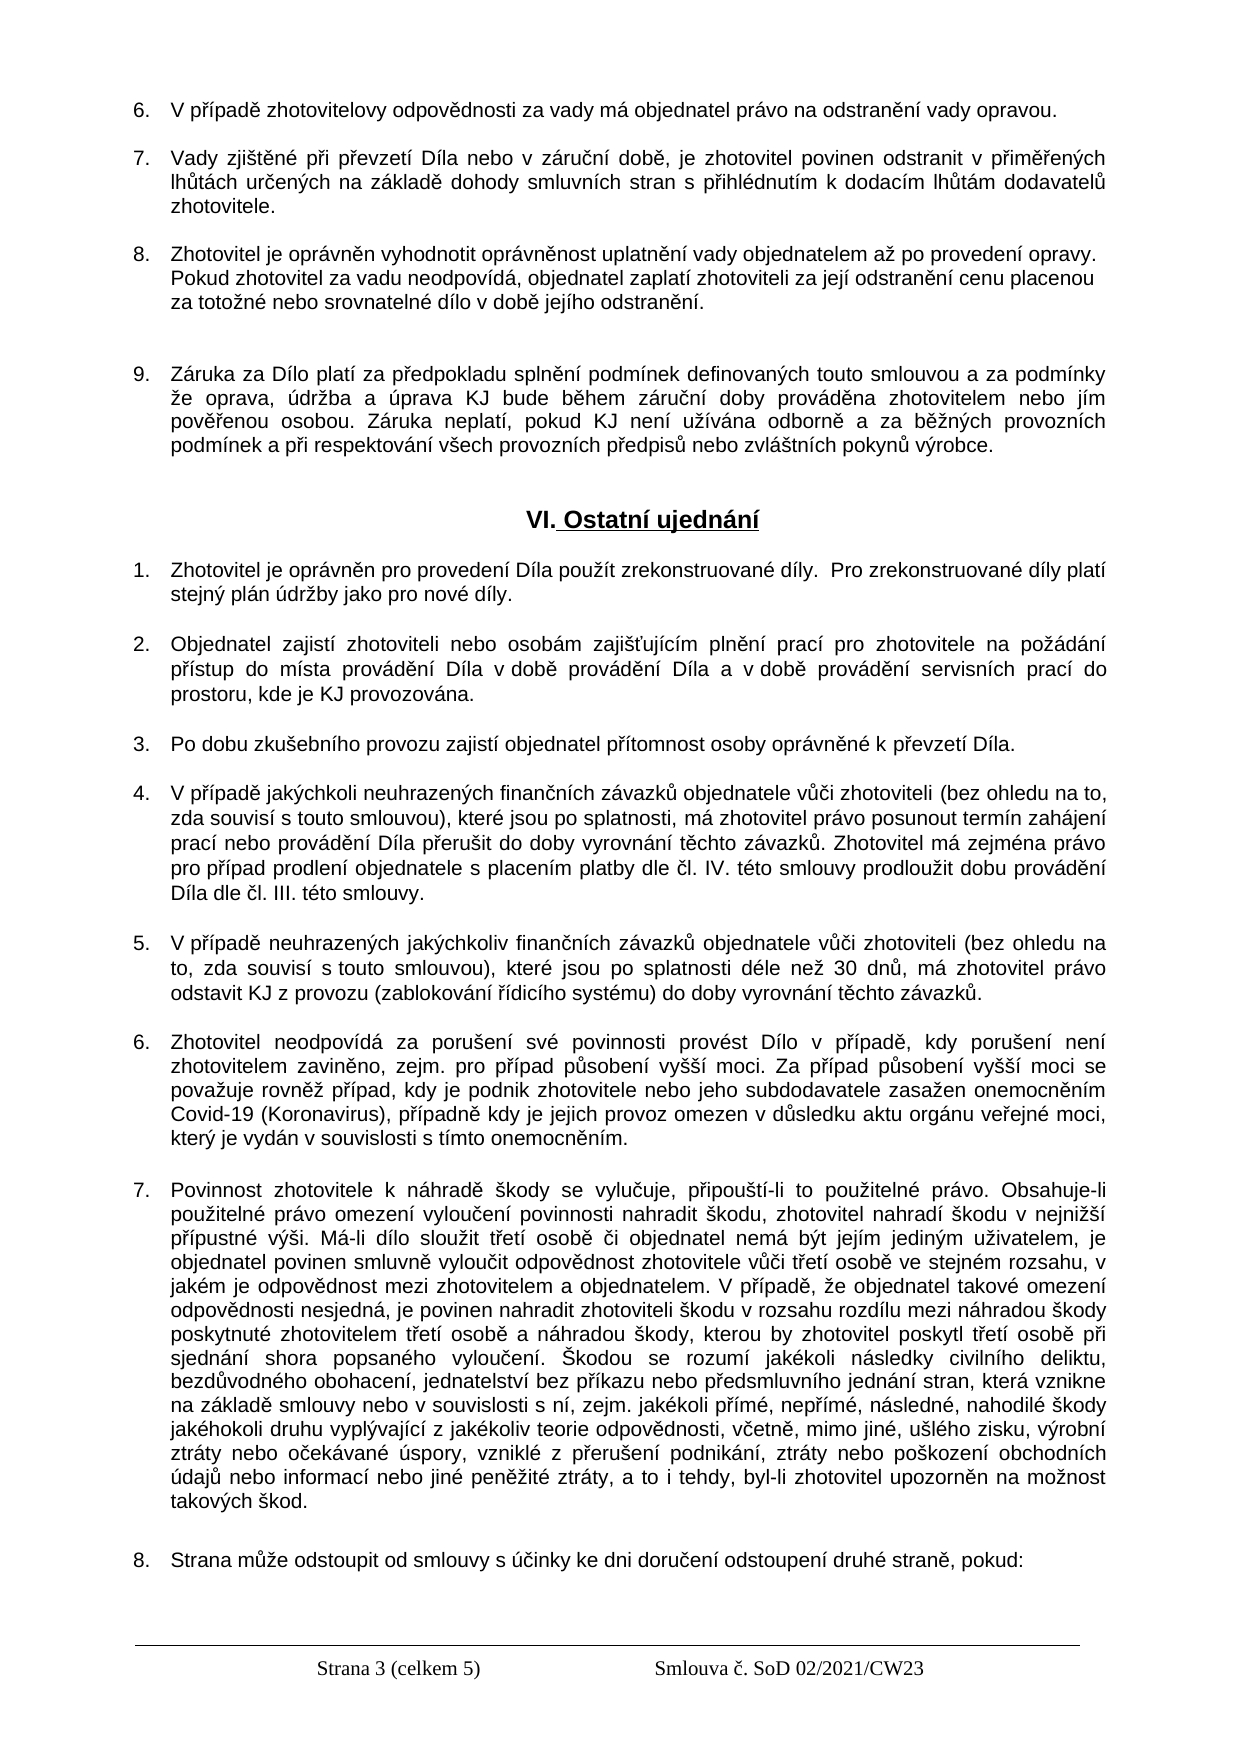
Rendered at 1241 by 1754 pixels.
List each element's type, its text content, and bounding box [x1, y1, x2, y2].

list Strana může odstoupit od smlouvy s účinky ke dni doručení odstoupení druhé straně, pokud: [133, 1547, 1107, 1571]
list Zhotovitel je oprávněn pro provedení Díla použít zrekonstruované díly. Pro zrekonstruované díly platí stejný plán údržby jako pro nové díly. [133, 558, 1107, 606]
list Povinnost zhotovitele k náhradě škody se vylučuje, připouští-li to použitelné právo. Obsahuje-li použitelné právo omezení vyloučení povinnosti nahradit škodu, zhotovitel nahradí škodu v nejnižší přípustné výši. Má-li dílo sloužit třetí osobě či objednatel nemá být jejím jediným uživatelem, je objednatel povinen smluvně vyloučit odpovědnost zhotovitele vůči třetí osobě ve stejném rozsahu, v jakém je odpovědnost mezi zhotovitelem a objednatelem. V případě, že objednatel takové omezení odpovědnosti nesjedná, je povinen nahradit zhotoviteli škodu v rozsahu rozdílu mezi náhradou škody poskytnuté zhotovitelem třetí osobě a náhradou škody, kterou by zhotovitel poskytl třetí osobě při sjednání shora popsaného vyloučení. Škodou se rozumí jakékoli následky civilního deliktu, bezdůvodného obohacení, jednatelství bez příkazu nebo předsmluvního jednání stran, která vznikne na základě smlouvy nebo v souvislosti s ní, zejm. jakékoli přímé, nepřímé, následné, nahodilé škody jakéhokoli druhu vyplývající z jakékoliv teorie odpovědnosti, včetně, mimo jiné, ušlého zisku, výrobní ztráty nebo očekávané úspory, vzniklé z přerušení podnikání, ztráty nebo poškození obchodních údajů nebo informací nebo jiné peněžité ztráty, a to i tehdy, byl-li zhotovitel upozorněn na možnost takových škod. [133, 1178, 1107, 1513]
list Zhotovitel neodpovídá za porušení své povinnosti provést Dílo v případě, kdy porušení není zhotovitelem zaviněno, zejm. pro případ působení vyšší moci. Za případ působení vyšší moci se považuje rovněž případ, kdy je podnik zhotovitele nebo jeho subdodavatele zasažen onemocněním Covid-19 (Koronavirus), případně kdy je jejich provoz omezen v důsledku aktu orgánu veřejné moci, který je vydán v souvislosti s tímto onemocněním. [133, 1030, 1107, 1149]
list Po dobu zkušebního provozu zajistí objednatel přítomnost osoby oprávněné k převzetí Díla. [133, 731, 1107, 756]
list Objednatel zajistí zhotoviteli nebo osobám zajišťujícím plnění prací pro zhotovitele na požádání přístup do místa provádění Díla v době provádění Díla a v době provádění servisních prací do prostoru, kde je KJ provozována. [133, 631, 1107, 706]
list Zhotovitel je oprávněn vyhodnotit oprávněnost uplatnění vady objednatelem až po provedení opravy. Pokud zhotovitel za vadu neodpovídá, objednatel zaplatí zhotoviteli za její odstranění cenu placenou za totožné nebo srovnatelné dílo v době jejího odstranění. [133, 242, 1107, 313]
list Vady zjištěné při převzetí Díla nebo v záruční době, je zhotovitel povinen odstranit v přiměřených lhůtách určených na základě dohody smluvních stran s přihlédnutím k dodacím lhůtám dodavatelů zhotovitele. [133, 146, 1107, 218]
list V případě neuhrazených jakýchkoliv finančních závazků objednatele vůči zhotoviteli (bez ohledu na to, zda souvisí s touto smlouvou), které jsou po splatnosti déle než 30 dnů, má zhotovitel právo odstavit KJ z provozu (zablokování řídicího systému) do doby vyrovnání těchto závazků. [133, 930, 1107, 1005]
subtitle Ostatní ujednání [177, 505, 1107, 534]
list V případě jakýchkoli neuhrazených finančních závazků objednatele vůči zhotoviteli (bez ohledu na to, zda souvisí s touto smlouvou), které jsou po splatnosti, má zhotovitel právo posunout termín zahájení prací nebo provádění Díla přerušit do doby vyrovnání těchto závazků. Zhotovitel má zejména právo pro případ prodlení objednatele s placením platby dle čl. IV. této smlouvy prodloužit dobu provádění Díla dle čl. III. této smlouvy. [133, 780, 1107, 905]
list Záruka za Dílo platí za předpokladu splnění podmínek definovaných touto smlouvou a za podmínky že oprava, údržba a úprava KJ bude během záruční doby prováděna zhotovitelem nebo jím pověřenou osobou. Záruka neplatí, pokud KJ není užívána odborně a za běžných provozních podmínek a při respektování všech provozních předpisů nebo zvláštních pokynů výrobce. [133, 361, 1107, 457]
list V případě zhotovitelovy odpovědnosti za vady má objednatel právo na odstranění vady opravou. [133, 98, 1107, 122]
